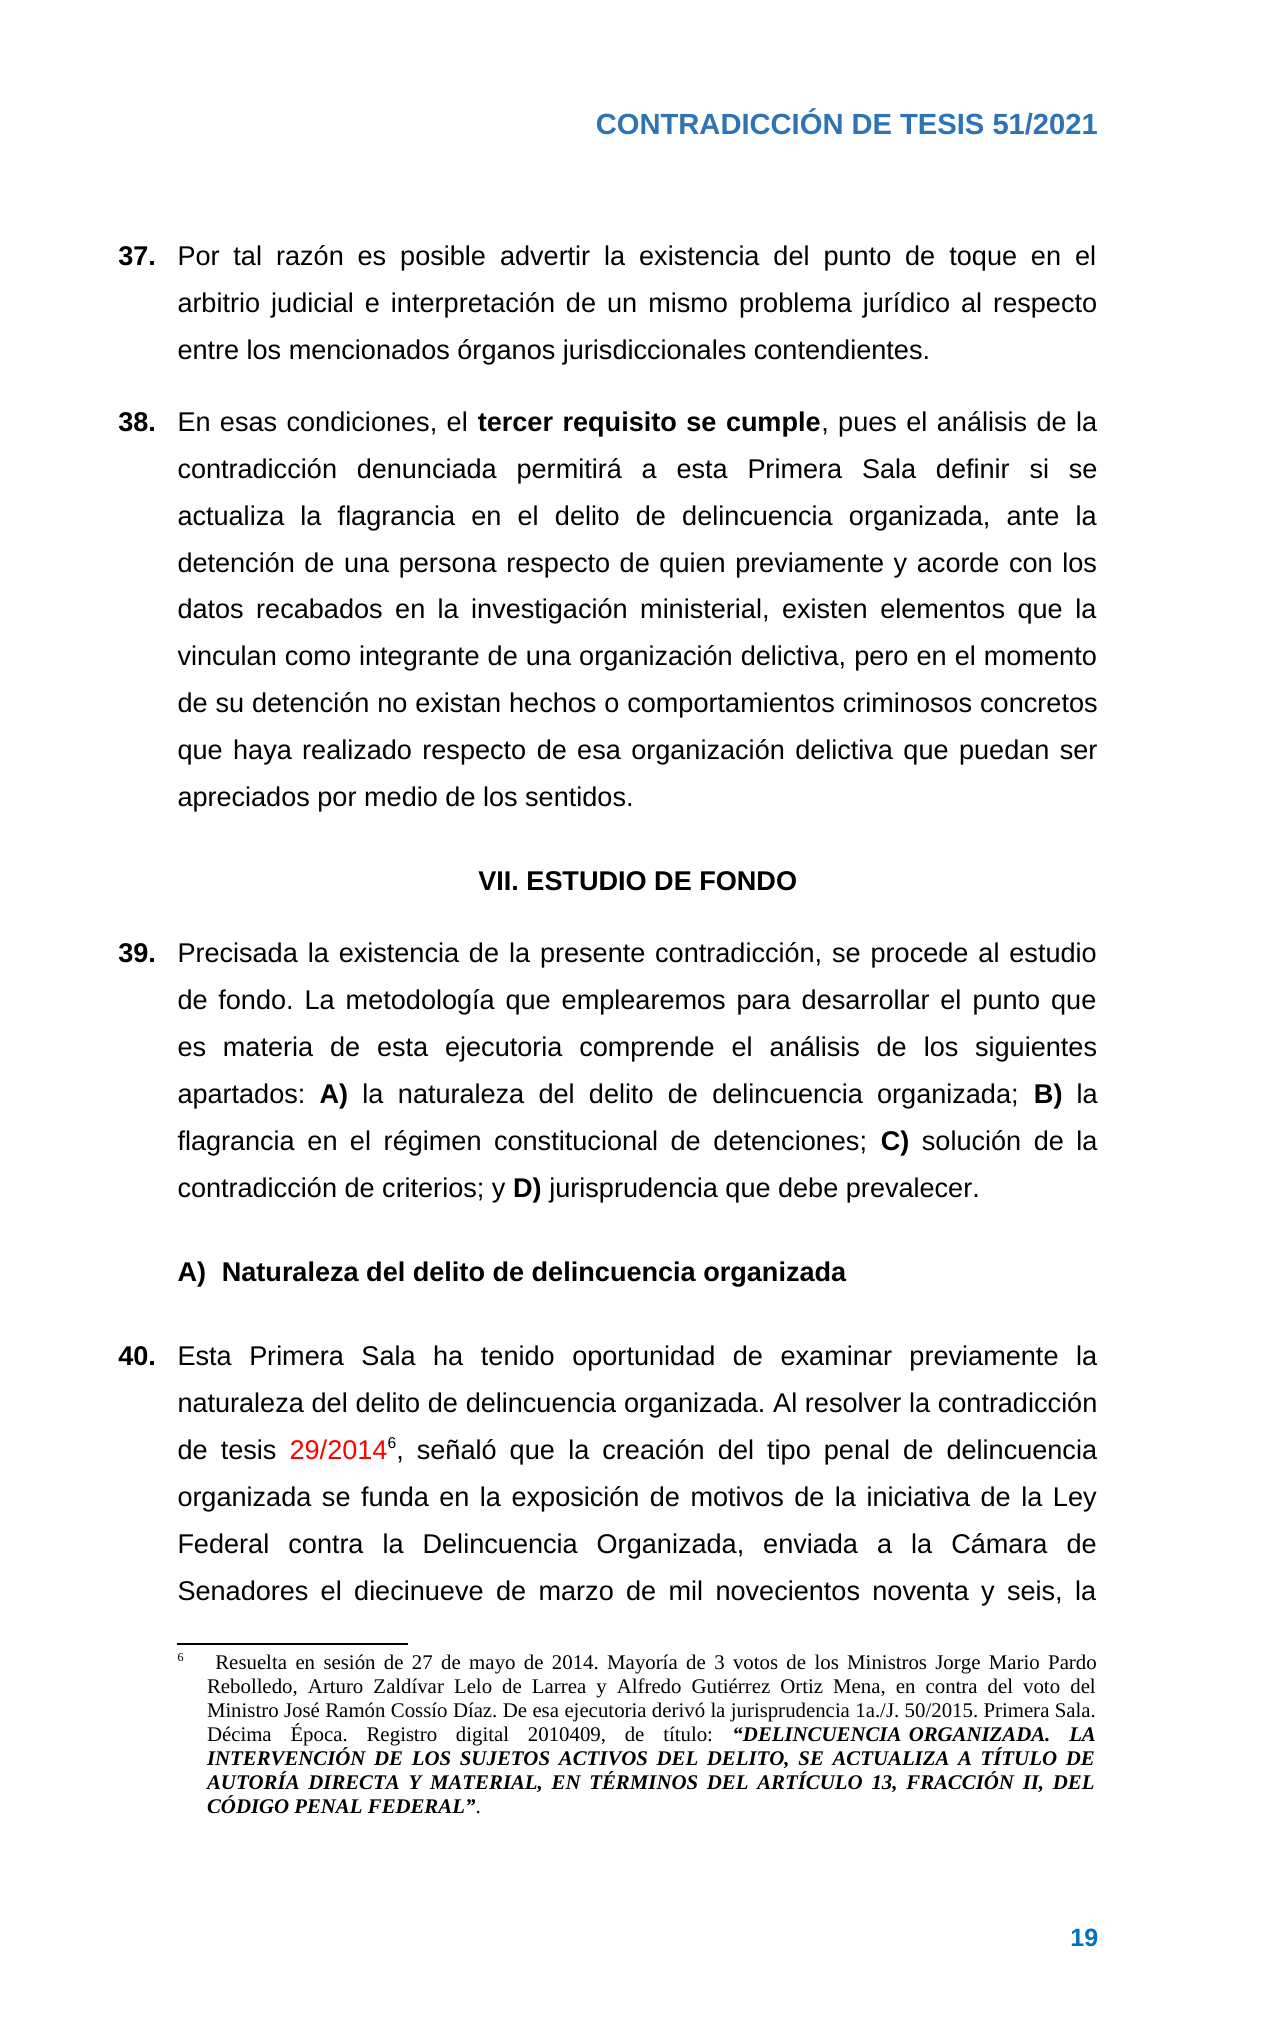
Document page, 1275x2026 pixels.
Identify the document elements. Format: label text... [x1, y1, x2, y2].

list Naturaleza del delito de delincuencia organizada [177, 1256, 1098, 1287]
list En esas condiciones, el tercer requisito se cumple, pues el análisis de la contradicción denunciada permitirá a esta Primera Sala definir si se actualiza la flagrancia en el delito de delincuencia organizada, ante la detención de una persona respecto de quien previamente y acorde con los datos recabados en la investigación ministerial, existen elementos que la vinculan como integrante de una organización delictiva, pero en el momento de su detención no existan hechos o comportamientos criminosos concretos que haya realizado respecto de esa organización delictiva que puedan ser apreciados por medio de los sentidos. [118, 406, 1098, 812]
list Precisada la existencia de la presente contradicción, se procede al estudio de fondo. La metodología que emplearemos para desarrollar el punto que es materia de esta ejecutoria comprende el análisis de los siguientes apartados: A) la naturaleza del delito de delincuencia organizada; B) la flagrancia en el régimen constitucional de detenciones; C) solución de la contradicción de criterios; y D) jurisprudencia que debe prevalecer. [118, 937, 1098, 1203]
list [118, 1340, 1098, 1606]
list Por tal razón es posible advertir la existencia del punto de toque en el arbitrio judicial e interpretación de un mismo problema jurídico al respecto entre los mencionados órganos jurisdiccionales contendientes. [118, 240, 1098, 365]
text VII. ESTUDIO DE FONDO [177, 865, 1098, 897]
